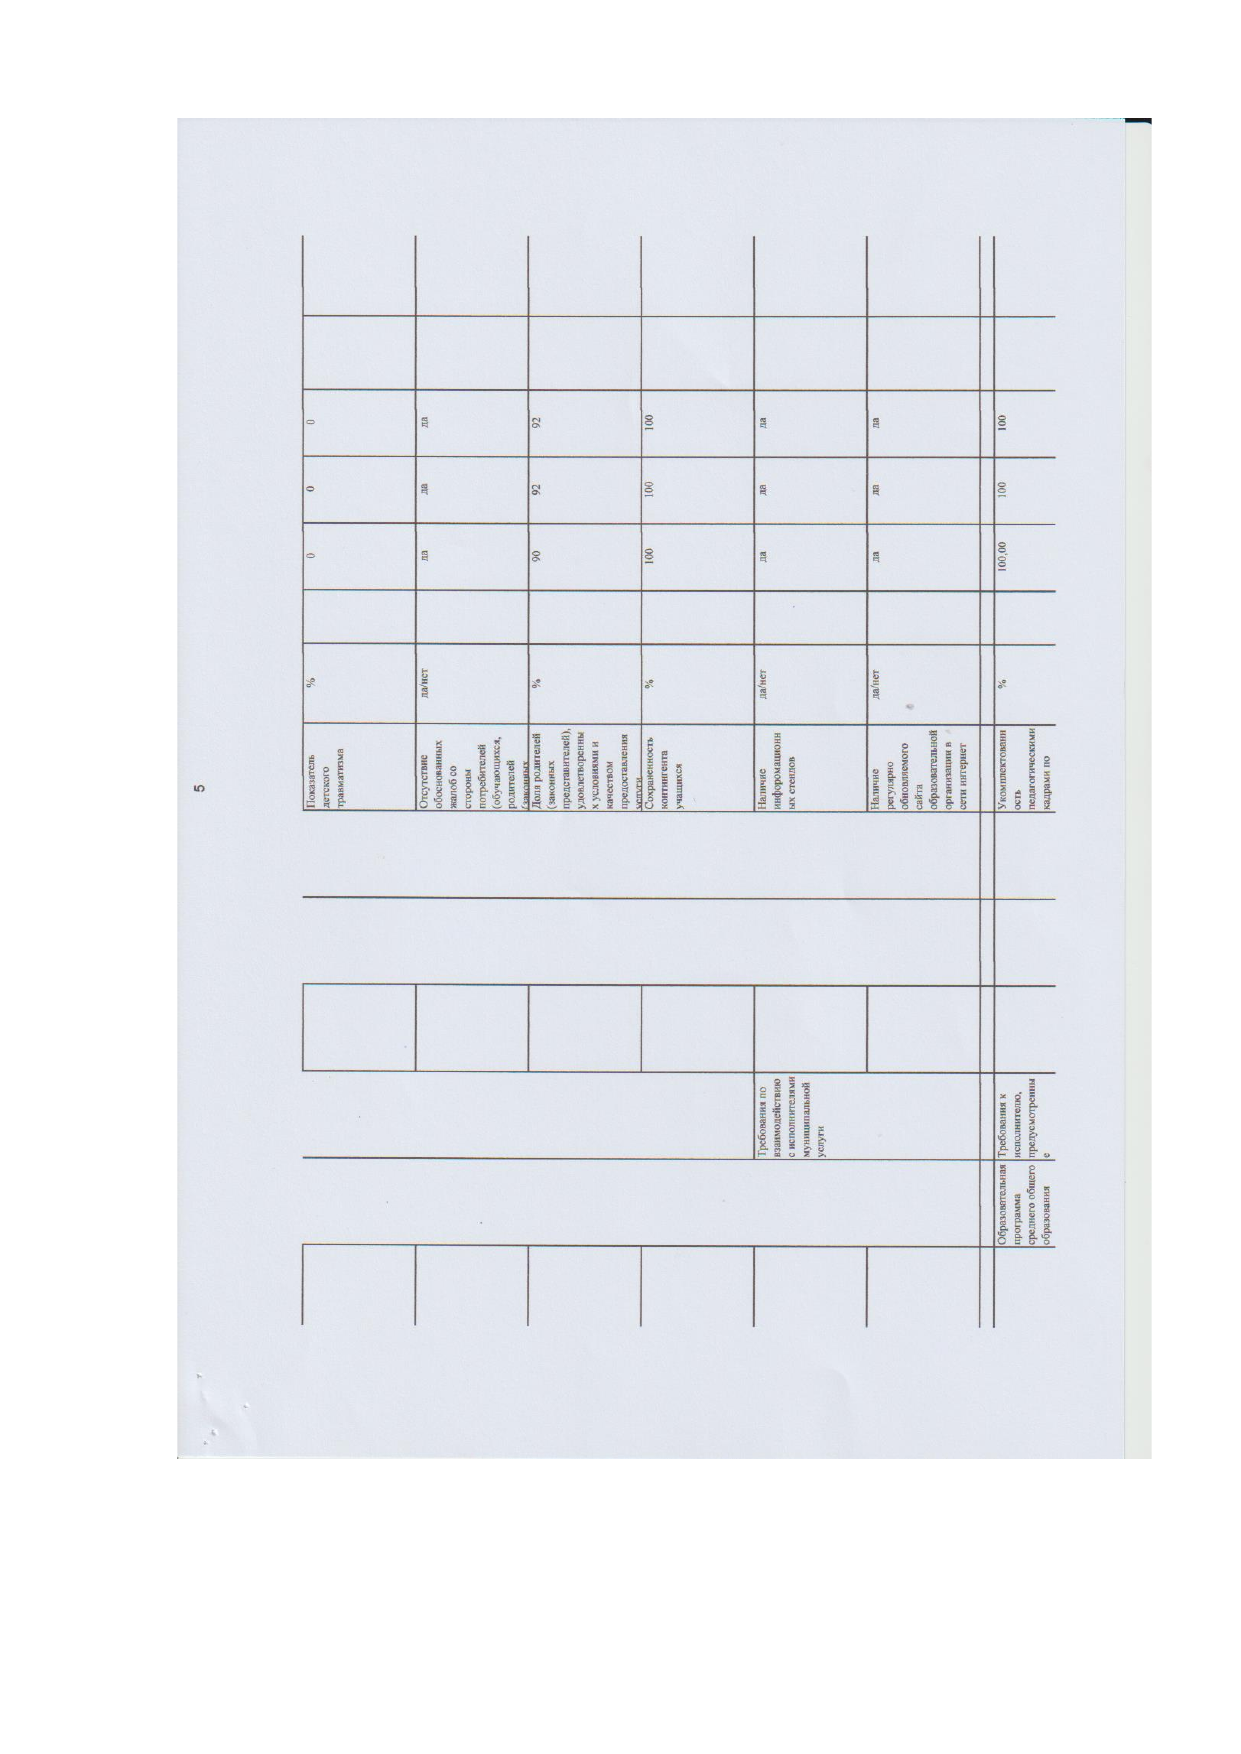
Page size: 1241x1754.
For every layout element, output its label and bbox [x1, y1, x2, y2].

picture [177, 118, 1152, 1459]
